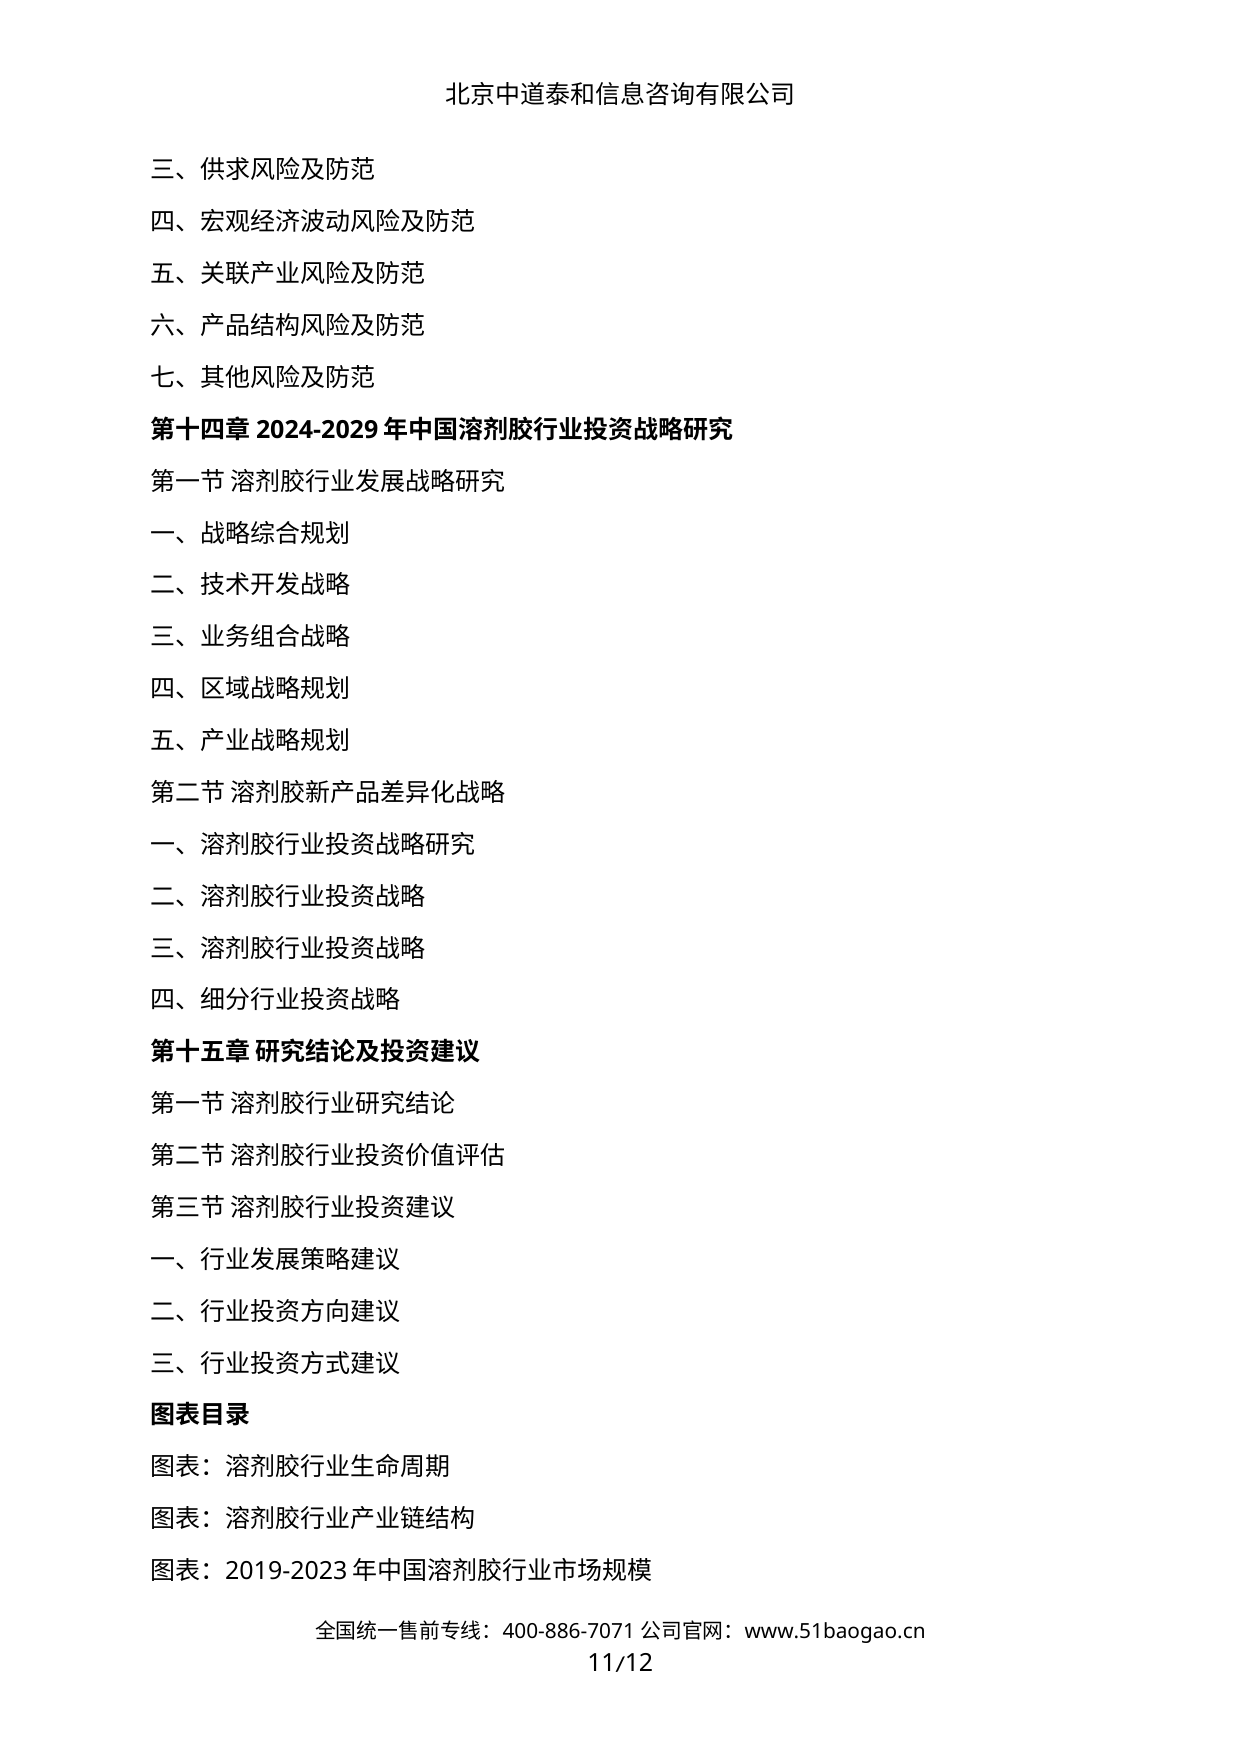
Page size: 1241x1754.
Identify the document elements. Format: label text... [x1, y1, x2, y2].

text 五、关联产业风险及防范 [150, 254, 1090, 290]
text 二、技术开发战略 [150, 565, 1090, 601]
text 一、溶剂胶行业投资战略研究 [150, 824, 1090, 861]
text 四、细分行业投资战略 [150, 980, 1090, 1016]
text 四、宏观经济波动风险及防范 [150, 202, 1090, 238]
text 第二节 溶剂胶行业投资价值评估 [150, 1136, 1090, 1172]
text 三、行业投资方式建议 [150, 1343, 1090, 1379]
text 七、其他风险及防范 [150, 357, 1090, 394]
text 图表：溶剂胶行业产业链结构 [150, 1499, 1090, 1535]
text 三、溶剂胶行业投资战略 [150, 928, 1090, 964]
text 三、供求风险及防范 [150, 150, 1090, 186]
text 第一节 溶剂胶行业研究结论 [150, 1084, 1090, 1120]
text 图表：2019-2023年中国溶剂胶行业市场规模 [150, 1551, 1090, 1587]
text 第一节 溶剂胶行业发展战略研究 [150, 461, 1090, 497]
text 一、行业发展策略建议 [150, 1239, 1090, 1276]
text 图表目录 [150, 1395, 1090, 1431]
text 第三节 溶剂胶行业投资建议 [150, 1187, 1090, 1224]
text 四、区域战略规划 [150, 669, 1090, 705]
text 第十四章 2024-2029年中国溶剂胶行业投资战略研究 [150, 409, 1090, 446]
text 二、溶剂胶行业投资战略 [150, 876, 1090, 912]
text 五、产业战略规划 [150, 721, 1090, 757]
text 二、行业投资方向建议 [150, 1291, 1090, 1327]
text 第二节 溶剂胶新产品差异化战略 [150, 772, 1090, 809]
text 三、业务组合战略 [150, 617, 1090, 653]
text 六、产品结构风险及防范 [150, 306, 1090, 342]
text 图表：溶剂胶行业生命周期 [150, 1447, 1090, 1483]
text 第十五章 研究结论及投资建议 [150, 1032, 1090, 1068]
text 一、战略综合规划 [150, 513, 1090, 549]
